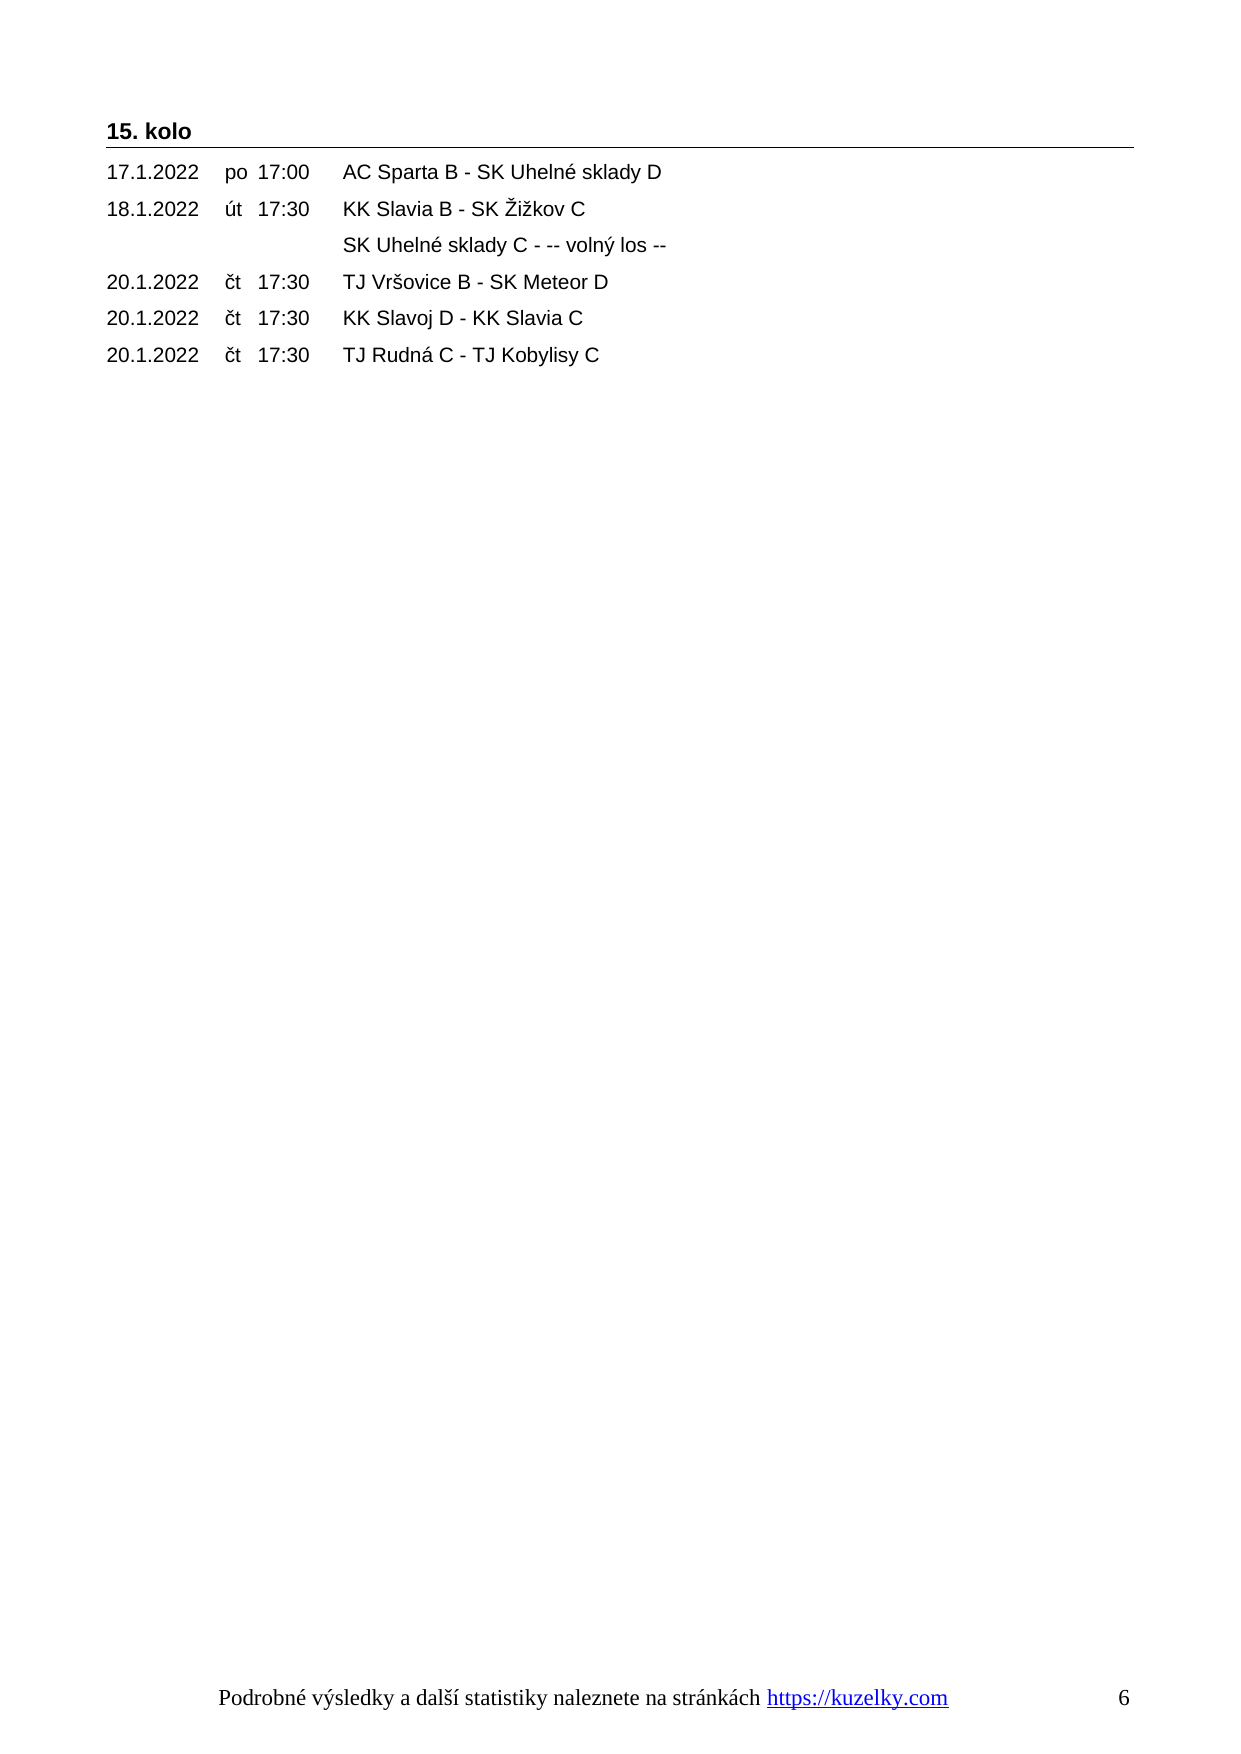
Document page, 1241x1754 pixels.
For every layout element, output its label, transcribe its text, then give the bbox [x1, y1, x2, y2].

text 18.1.2022 út 17:30 KK Slavia B - SK Žižkov C [106, 197, 1134, 221]
text 20.1.2022 čt 17:30 TJ Rudná C - TJ Kobylisy C [106, 342, 1134, 366]
text 20.1.2022 čt 17:30 TJ Vršovice B - SK Meteor D [106, 269, 1134, 293]
text 15. kolo [106, 118, 1134, 147]
text 20.1.2022 čt 17:30 KK Slavoj D - KK Slavia C [106, 306, 1134, 330]
text 17.1.2022 po 17:00 AC Sparta B - SK Uhelné sklady D [106, 160, 1134, 184]
text SK Uhelné sklady C - -- volný los -- [106, 233, 1134, 257]
